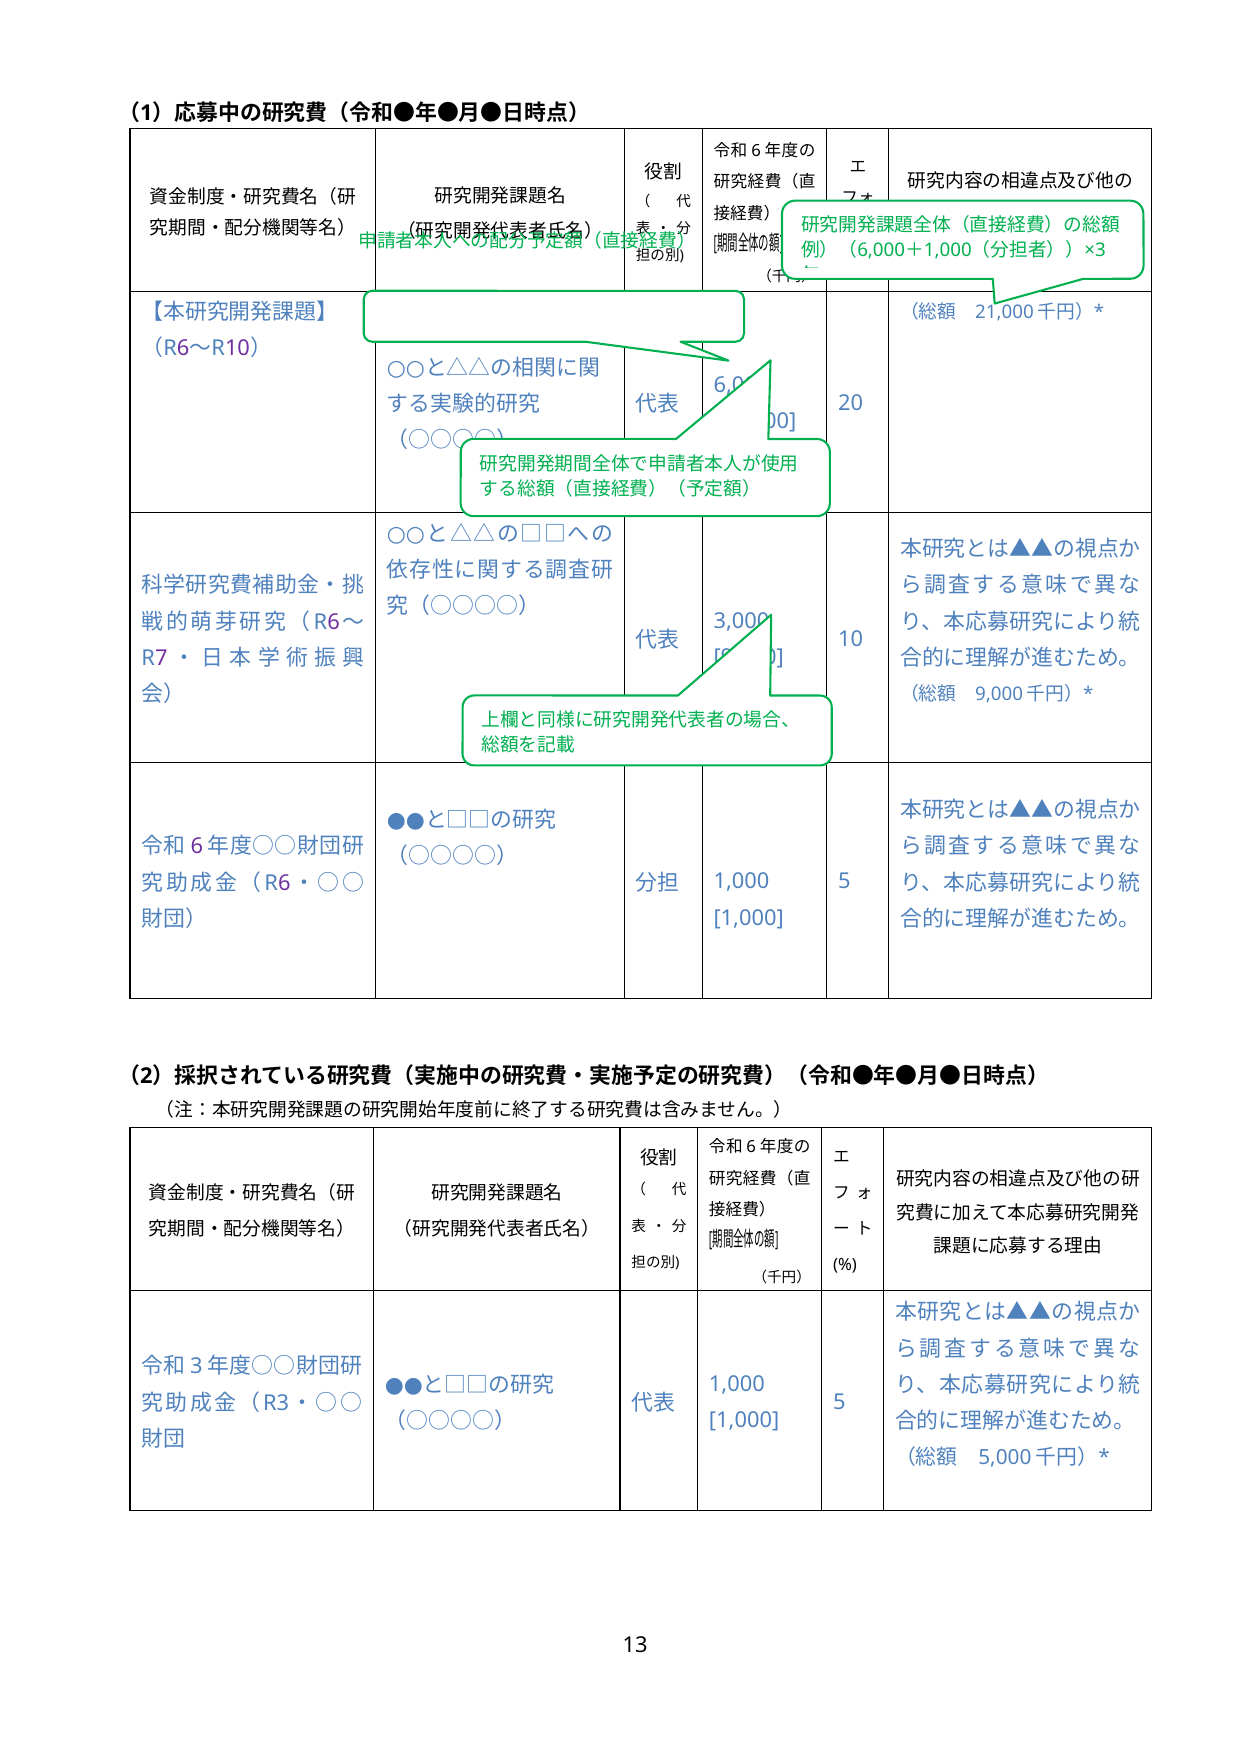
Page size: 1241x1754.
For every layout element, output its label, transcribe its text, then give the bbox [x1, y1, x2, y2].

table_cell 10 [827, 513, 888, 762]
subtitle （2）採択されている研究費（実施中の研究費・実施予定の研究費）（令和●年●月●日時点） [118, 1053, 1152, 1091]
subtitle （1）応募中の研究費（令和●年●月●日時点） [118, 90, 1152, 128]
table_cell ○○と△△の相関に関 する実験的研究 （○○○○） [376, 343, 624, 512]
table_cell 代表 [625, 349, 702, 437]
table_cell （総額 21,000千円）* [889, 292, 1151, 512]
table_cell 本研究とは▲▲の視点から調査する意味で異なり、本応募研究により統合的に理解が進むため。 （総額 5,000千円）* [884, 1291, 1151, 1510]
table_cell 5 [822, 1291, 883, 1510]
table_header 研究内容の相違点及び他の研究費に加えて本応募研究開発課題に応募する理由 [889, 129, 1151, 291]
table_cell 分担 [625, 767, 702, 998]
table_cell 本研究とは▲▲の視点から調査する意味で異なり、本応募研究により統合的に理解が進むため。 （総額 9,000千円）* [889, 513, 1151, 762]
table_cell 3,000 [9,000] [703, 515, 826, 695]
table_header 役割 （代表・分担の別) [621, 1128, 697, 1290]
table_cell 代表 [621, 1291, 697, 1510]
text （注：本研究開発課題の研究開始年度前に終了する研究費は含みません。） [118, 1091, 1152, 1127]
table_header 研究開発課題名 （研究開発代表者氏名） [376, 129, 624, 289]
table_cell ●●と□□の研究 （○○○○） [376, 763, 624, 998]
table_header 役割 （代表・分担の別) [625, 129, 702, 289]
table_cell 科学研究費補助金・挑戦的萌芽研究（R6～R7・日本学術振興会） [131, 513, 375, 762]
table_cell 代表 [625, 518, 702, 694]
table_header 研究内容の相違点及び他の研究費に加えて本応募研究開発課題に応募する理由 [884, 1128, 1151, 1290]
table_cell 1,000 [1,000] [698, 1291, 821, 1510]
table_cell 1,000 [1,000] [703, 766, 826, 998]
table_cell ○○と△△の□□への依存性に関する調査研究（○○○○） [376, 513, 624, 762]
table_cell ●●と□□の研究 （○○○○） [374, 1291, 619, 1510]
table_cell 【本研究開発課題】 （R6～R10） [131, 292, 375, 512]
table_header 資金制度・研究費名（研究期間・配分機関等名） [131, 129, 375, 291]
table_header エフォート(%) [827, 129, 888, 199]
table_header エフォート(%) [822, 1128, 883, 1290]
table_header 資金制度・研究費名（研究期間・配分機関等名） [131, 1128, 373, 1290]
table_cell 6,000 [18,000] [703, 292, 826, 440]
table_cell 令和6年度○○財団研究助成金（R6・○○財団） [131, 763, 375, 998]
table_cell 本研究とは▲▲の視点から調査する意味で異なり、本応募研究により統合的に理解が進むため。 [889, 763, 1151, 998]
table_header 研究開発課題名 （研究開発代表者氏名） [374, 1128, 619, 1290]
table_header 令和6年度の研究経費（直接経費） [期間全体の額] （千円） [698, 1128, 821, 1290]
table_header 令和6年度の研究経費（直接経費） [期間全体の額] （千円） [703, 129, 826, 291]
table_cell 20 [827, 292, 888, 512]
table_cell 令和3年度○○財団研究助成金（R3・○○財団 [131, 1291, 373, 1510]
table_cell 5 [827, 763, 888, 998]
